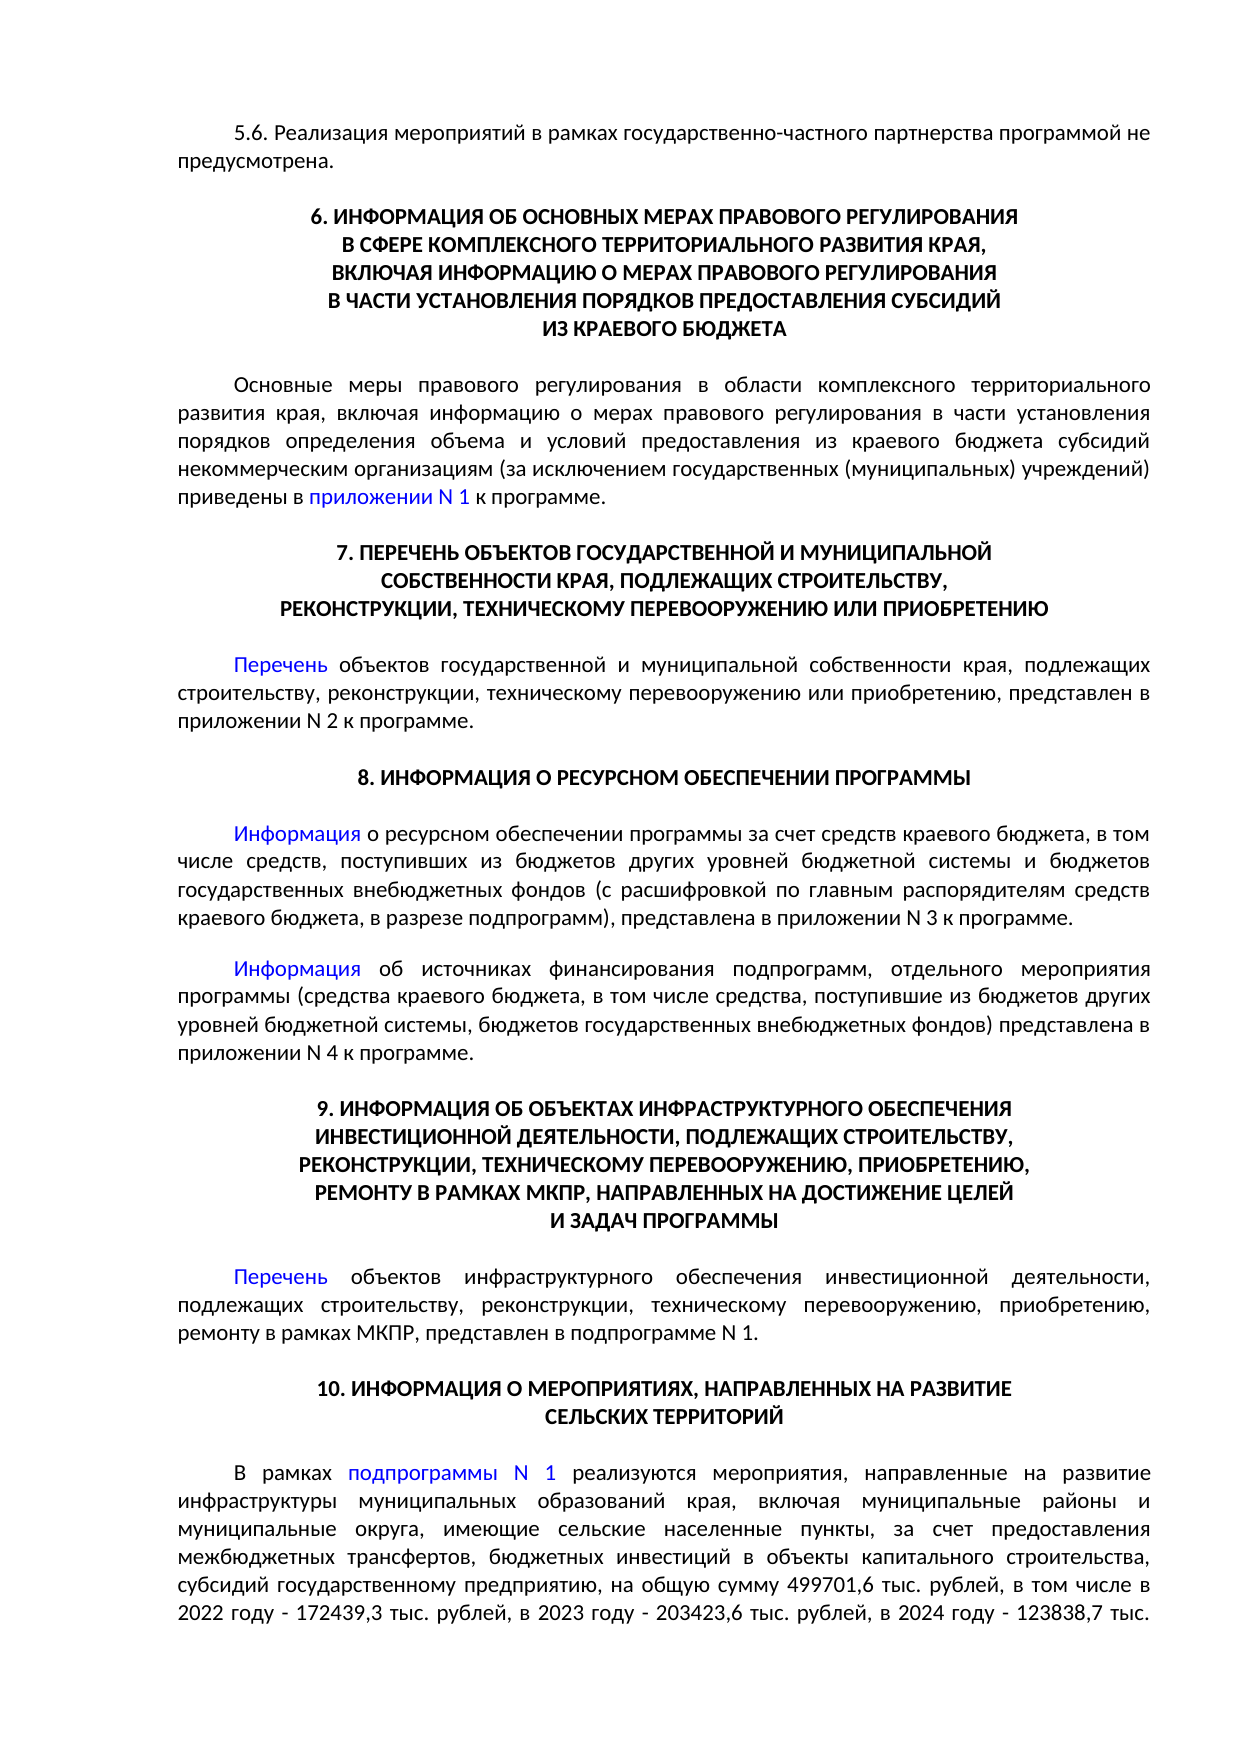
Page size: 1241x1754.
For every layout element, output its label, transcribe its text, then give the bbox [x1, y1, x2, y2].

title В СФЕРЕ КОМПЛЕКСНОГО ТЕРРИТОРИАЛЬНОГО РАЗВИТИЯ КРАЯ, [177, 230, 1152, 258]
text 5.6. Реализация мероприятий в рамках государственно-частного партнерства программой не предусмотрена. [177, 118, 1152, 174]
title ИНВЕСТИЦИОННОЙ ДЕЯТЕЛЬНОСТИ, ПОДЛЕЖАЩИХ СТРОИТЕЛЬСТВУ, [177, 1122, 1152, 1150]
title РЕКОНСТРУКЦИИ, ТЕХНИЧЕСКОМУ ПЕРЕВООРУЖЕНИЮ, ПРИОБРЕТЕНИЮ, [177, 1150, 1152, 1178]
title 10. ИНФОРМАЦИЯ О МЕРОПРИЯТИЯХ, НАПРАВЛЕННЫХ НА РАЗВИТИЕ [177, 1374, 1152, 1402]
title 7. ПЕРЕЧЕНЬ ОБЪЕКТОВ ГОСУДАРСТВЕННОЙ И МУНИЦИПАЛЬНОЙ [177, 538, 1152, 566]
title РЕМОНТУ В РАМКАХ МКПР, НАПРАВЛЕННЫХ НА ДОСТИЖЕНИЕ ЦЕЛЕЙ [177, 1178, 1152, 1206]
title 6. ИНФОРМАЦИЯ ОБ ОСНОВНЫХ МЕРАХ ПРАВОВОГО РЕГУЛИРОВАНИЯ [177, 202, 1152, 230]
title 8. ИНФОРМАЦИЯ О РЕСУРСНОМ ОБЕСПЕЧЕНИИ ПРОГРАММЫ [177, 763, 1152, 791]
title И ЗАДАЧ ПРОГРАММЫ [177, 1206, 1152, 1234]
title ИЗ КРАЕВОГО БЮДЖЕТА [177, 314, 1152, 342]
text Перечень объектов государственной и муниципальной собственности края, подлежащих строительству, реконструкции, техническому перевооружению или приобретению, представлен в приложении N 2 к программе. [177, 651, 1152, 734]
title РЕКОНСТРУКЦИИ, ТЕХНИЧЕСКОМУ ПЕРЕВООРУЖЕНИЮ ИЛИ ПРИОБРЕТЕНИЮ [177, 594, 1152, 622]
title СЕЛЬСКИХ ТЕРРИТОРИЙ [177, 1402, 1152, 1430]
text Основные меры правового регулирования в области комплексного территориального развития края, включая информацию о мерах правового регулирования в части установления порядков определения объема и условий предоставления из краевого бюджета субсидий некоммерческим организациям (за исключением государственных (муниципальных) учреждений) приведены в приложении N 1 к программе. [177, 370, 1152, 510]
title ВКЛЮЧАЯ ИНФОРМАЦИЮ О МЕРАХ ПРАВОВОГО РЕГУЛИРОВАНИЯ [177, 258, 1152, 286]
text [177, 1458, 1152, 1626]
title СОБСТВЕННОСТИ КРАЯ, ПОДЛЕЖАЩИХ СТРОИТЕЛЬСТВУ, [177, 566, 1152, 594]
text Информация об источниках финансирования подпрограмм, отдельного мероприятия программы (средства краевого бюджета, в том числе средства, поступившие из бюджетов других уровней бюджетной системы, бюджетов государственных внебюджетных фондов) представлена в приложении N 4 к программе. [177, 954, 1152, 1066]
text Информация о ресурсном обеспечении программы за счет средств краевого бюджета, в том числе средств, поступивших из бюджетов других уровней бюджетной системы и бюджетов государственных внебюджетных фондов (с расшифровкой по главным распорядителям средств краевого бюджета, в разрезе подпрограмм), представлена в приложении N 3 к программе. [177, 819, 1152, 931]
text Перечень объектов инфраструктурного обеспечения инвестиционной деятельности, подлежащих строительству, реконструкции, техническому перевооружению, приобретению, ремонту в рамках МКПР, представлен в подпрограмме N 1. [177, 1262, 1152, 1346]
title 9. ИНФОРМАЦИЯ ОБ ОБЪЕКТАХ ИНФРАСТРУКТУРНОГО ОБЕСПЕЧЕНИЯ [177, 1094, 1152, 1122]
title В ЧАСТИ УСТАНОВЛЕНИЯ ПОРЯДКОВ ПРЕДОСТАВЛЕНИЯ СУБСИДИЙ [177, 286, 1152, 314]
